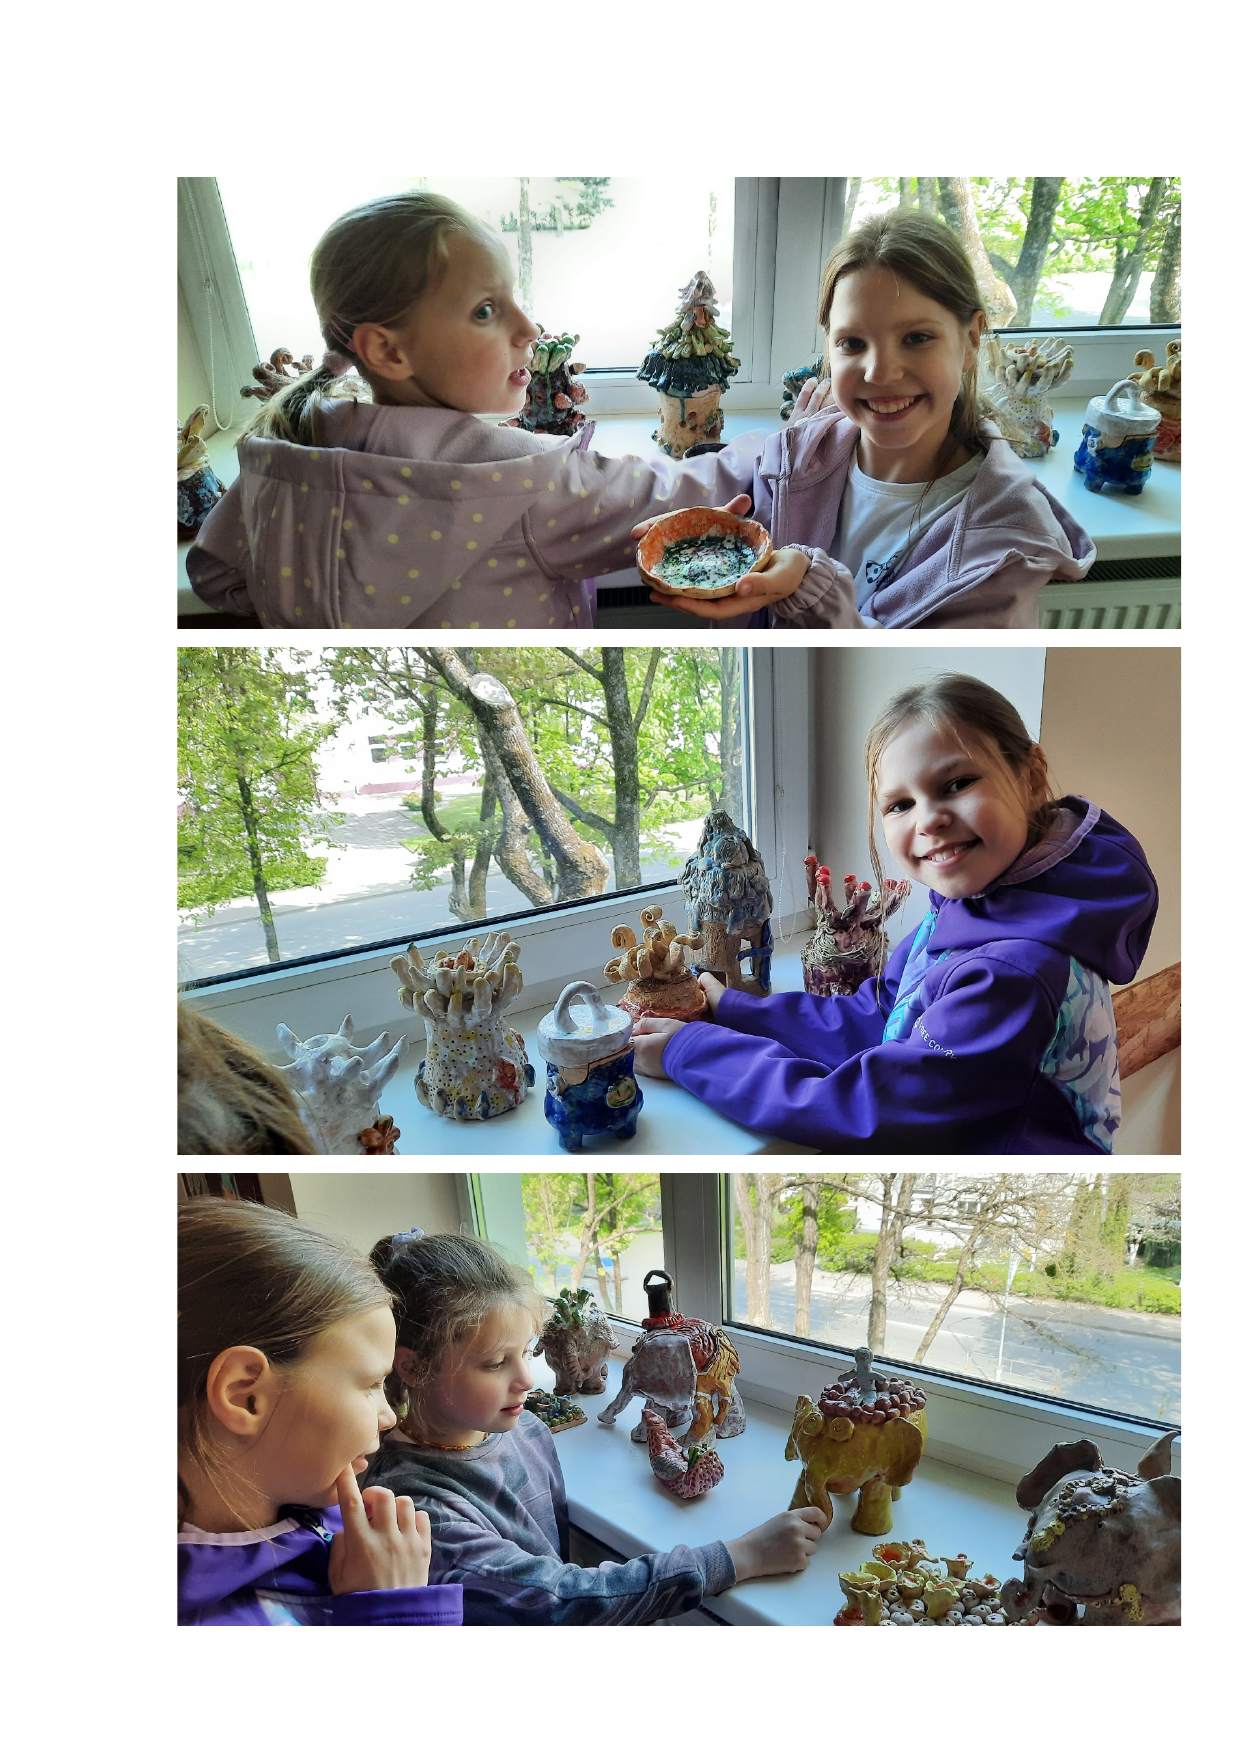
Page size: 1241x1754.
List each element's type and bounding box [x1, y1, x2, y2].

picture [177, 1173, 1182, 1626]
picture [177, 177, 1182, 629]
picture [177, 647, 1182, 1155]
